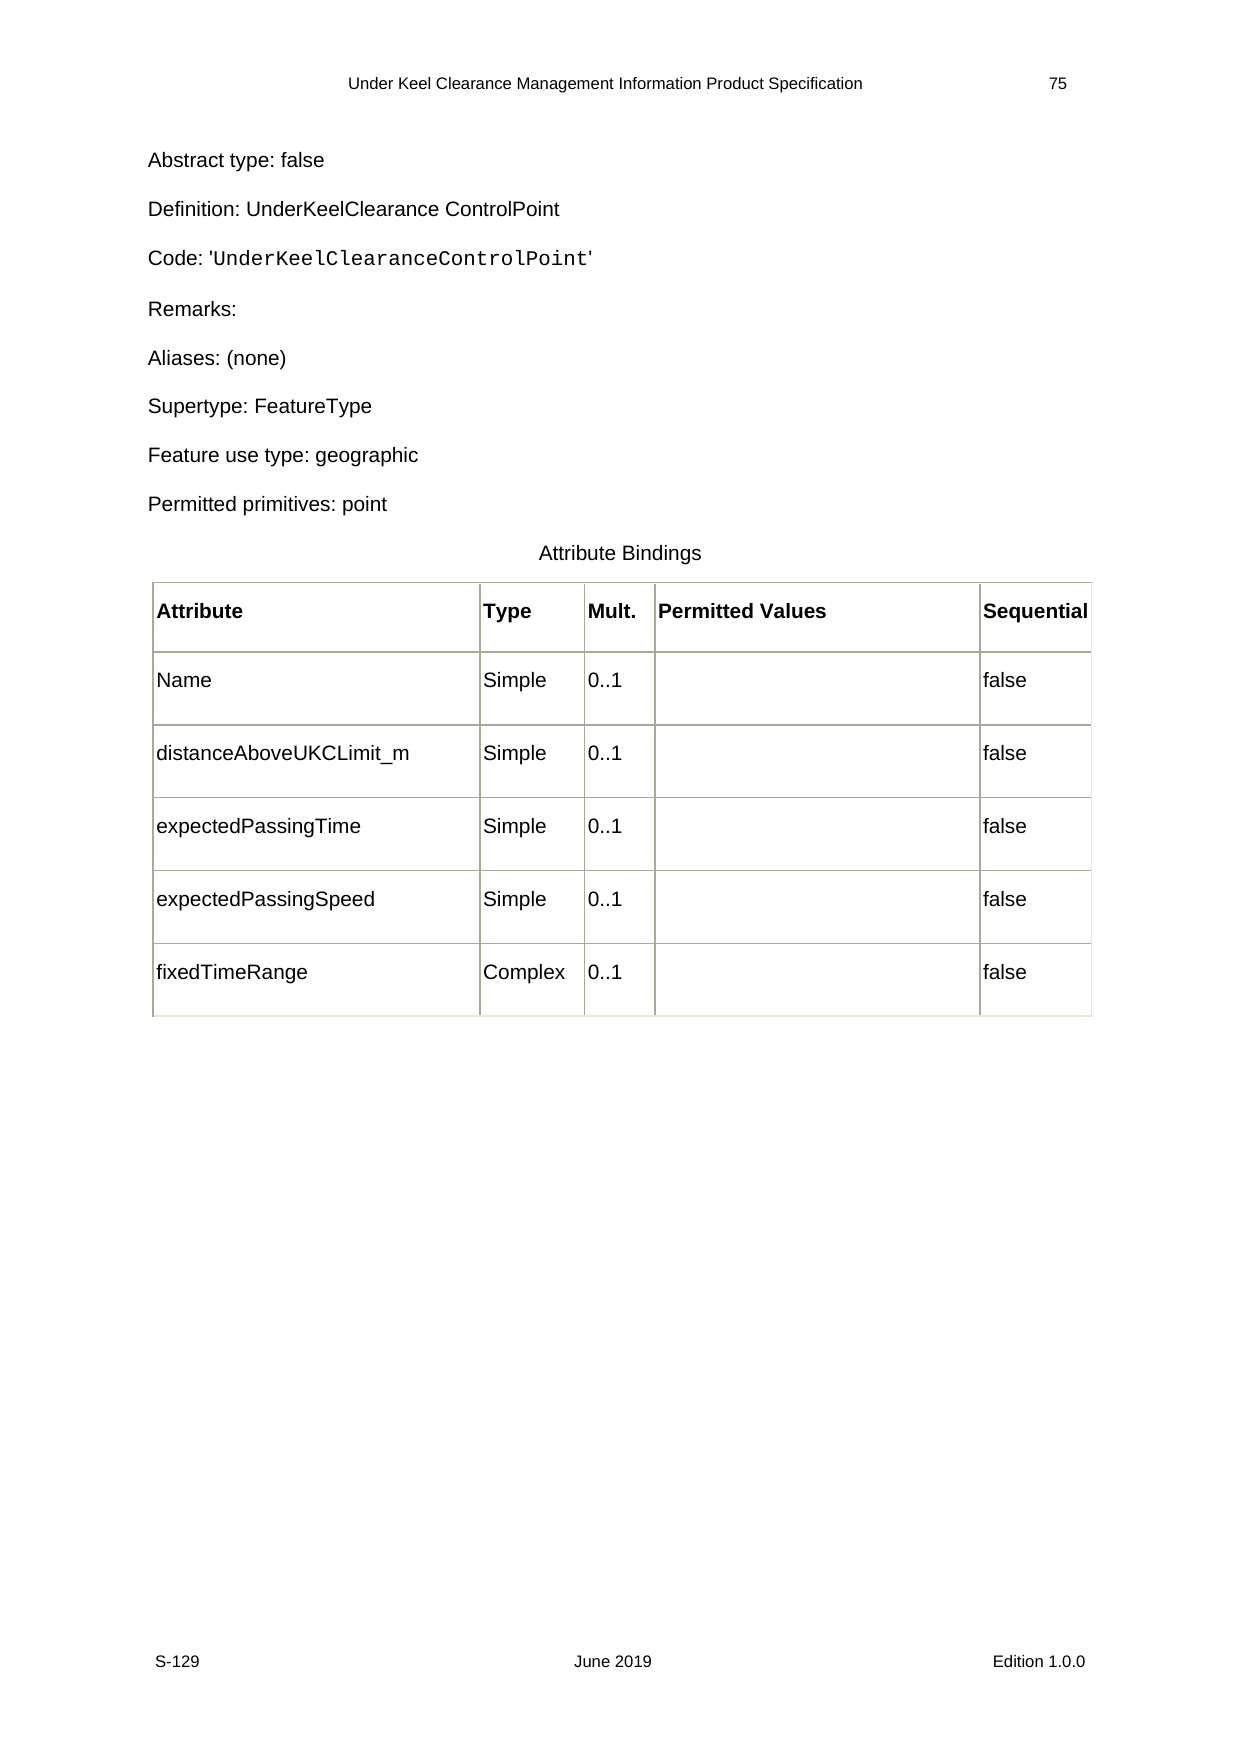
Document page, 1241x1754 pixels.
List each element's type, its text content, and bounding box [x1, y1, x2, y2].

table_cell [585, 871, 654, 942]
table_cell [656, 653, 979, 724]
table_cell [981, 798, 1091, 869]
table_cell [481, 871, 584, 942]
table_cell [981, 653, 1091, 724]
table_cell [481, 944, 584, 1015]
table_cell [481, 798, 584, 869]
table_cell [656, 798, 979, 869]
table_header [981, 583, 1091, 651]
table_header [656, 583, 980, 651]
text Remarks: [148, 296, 1092, 320]
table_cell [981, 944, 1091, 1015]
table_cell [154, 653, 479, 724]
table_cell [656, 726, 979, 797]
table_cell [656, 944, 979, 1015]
text Feature use type: geographic [148, 443, 1092, 467]
text Abstract type: false [148, 148, 1092, 172]
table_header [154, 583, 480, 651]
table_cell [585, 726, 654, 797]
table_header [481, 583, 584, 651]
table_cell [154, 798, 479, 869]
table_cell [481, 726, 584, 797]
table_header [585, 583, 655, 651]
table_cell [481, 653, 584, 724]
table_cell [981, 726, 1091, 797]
text Definition: UnderKeelClearance ControlPoint [148, 197, 1092, 221]
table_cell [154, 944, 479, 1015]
text Permitted primitives: point [148, 492, 1092, 516]
text Aliases: (none) [148, 345, 1092, 369]
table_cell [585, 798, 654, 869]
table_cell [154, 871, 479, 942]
text Attribute Bindings [148, 541, 1092, 565]
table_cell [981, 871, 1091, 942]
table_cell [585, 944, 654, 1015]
text Code: 'UnderKeelClearanceControlPoint' [148, 246, 1092, 271]
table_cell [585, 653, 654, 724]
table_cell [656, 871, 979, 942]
text Supertype: FeatureType [148, 394, 1092, 418]
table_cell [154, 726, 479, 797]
